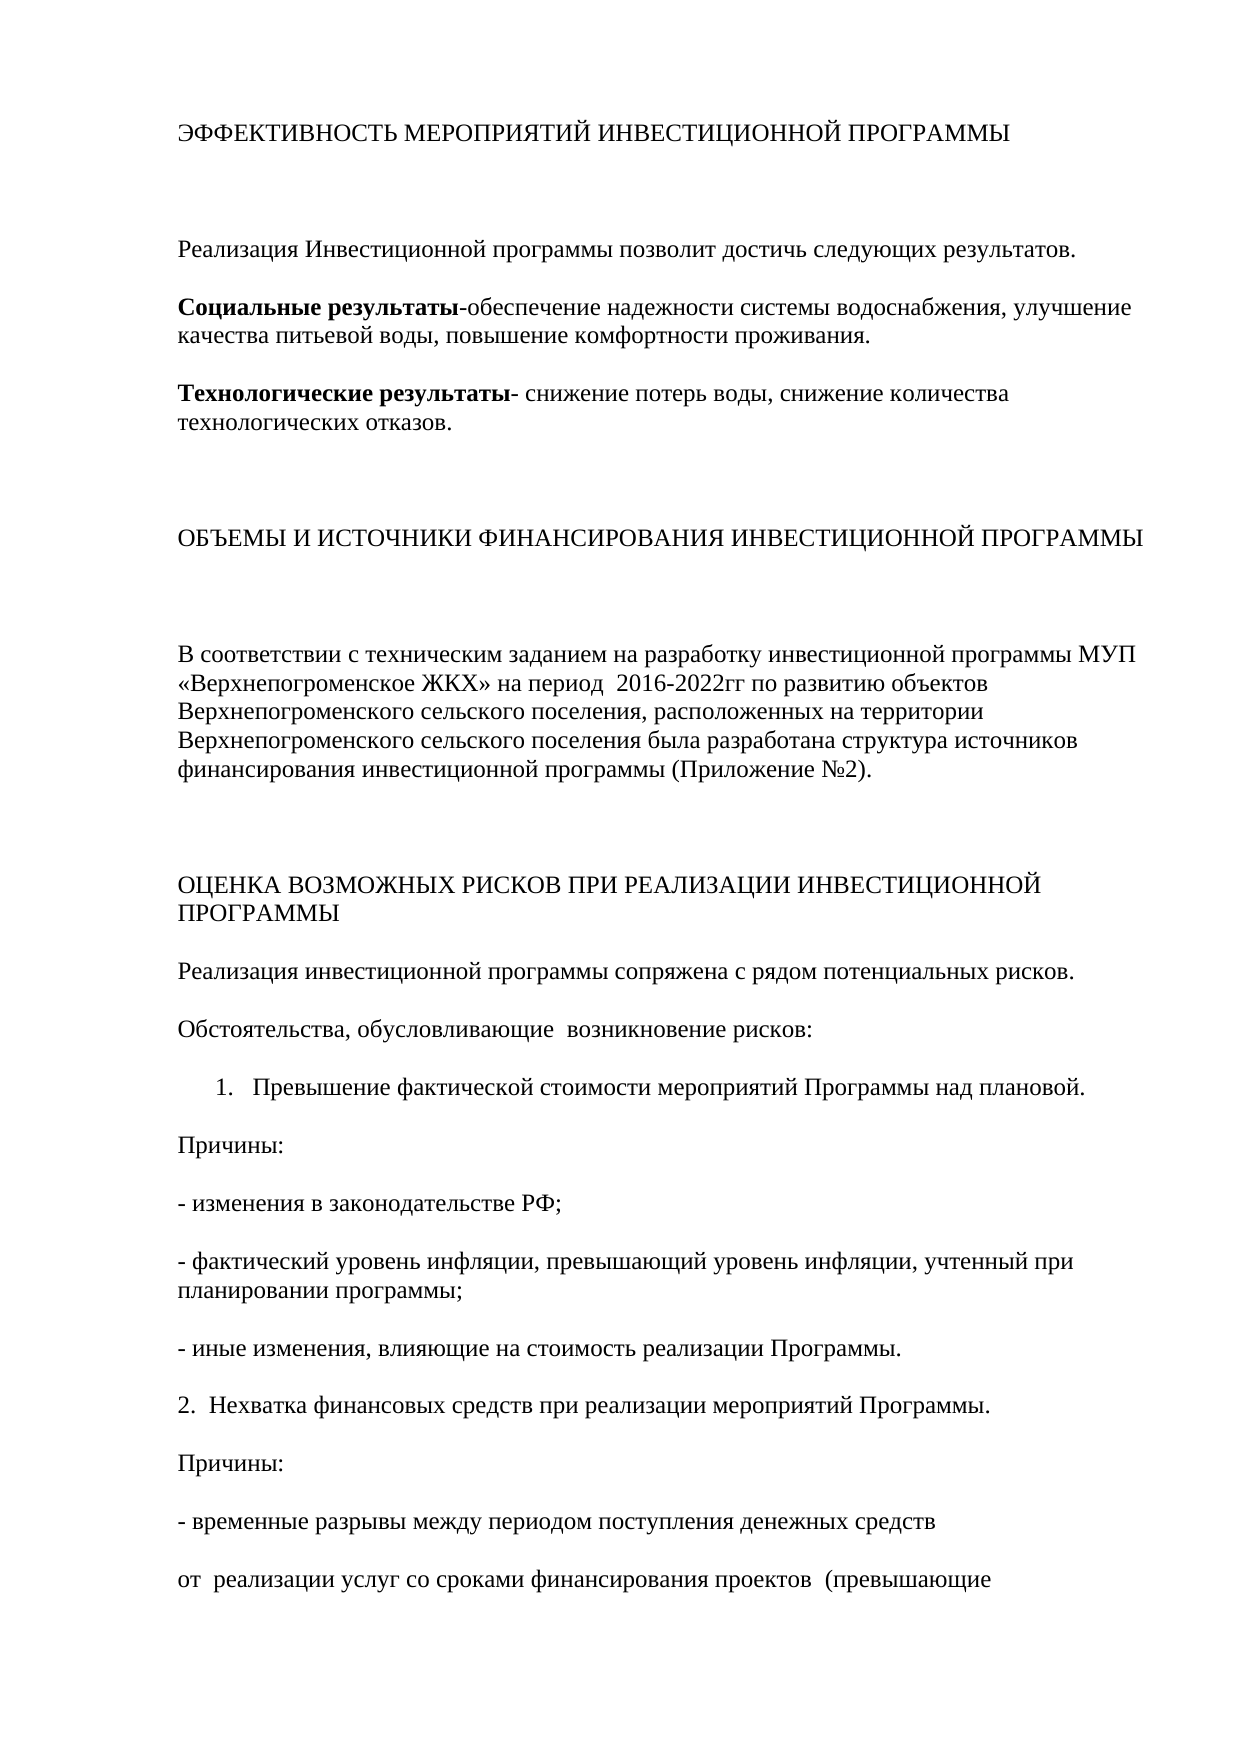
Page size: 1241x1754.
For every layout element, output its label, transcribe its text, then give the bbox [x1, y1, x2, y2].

text Причины: [177, 1448, 1152, 1477]
text Причины: [177, 1130, 1152, 1159]
text ОЦЕНКА ВОЗМОЖНЫХ РИСКОВ ПРИ РЕАЛИЗАЦИИ ИНВЕСТИЦИОННОЙ ПРОГРАММЫ [177, 870, 1152, 927]
text В соответствии с техническим заданием на разработку инвестиционной программы МУП «Верхнепогроменское ЖКХ» на период 2016-2022гг по развитию объектов Верхнепогроменского сельского поселения, расположенных на территории Верхнепогроменского сельского поселения была разработана структура источников финансирования инвестиционной программы (Приложение №2). [177, 639, 1152, 783]
text 2. Нехватка финансовых средств при реализации мероприятий Программы. [177, 1391, 1152, 1419]
text - фактический уровень инфляции, превышающий уровень инфляции, учтенный при планировании программы; [177, 1246, 1152, 1303]
text Социальные результаты-обеспечение надежности системы водоснабжения, улучшение качества питьевой воды, повышение комфортности проживания. [177, 292, 1152, 349]
text Реализация инвестиционной программы сопряжена с рядом потенциальных рисков. [177, 956, 1152, 985]
text - иные изменения, влияющие на стоимость реализации Программы. [177, 1333, 1152, 1361]
text Технологические результаты- снижение потерь воды, снижение количества технологических отказов. [177, 378, 1152, 436]
text - временные разрывы между периодом поступления денежных средств [177, 1506, 1152, 1535]
text ЭФФЕКТИВНОСТЬ МЕРОПРИЯТИЙ ИНВЕСТИЦИОННОЙ ПРОГРАММЫ [177, 118, 1152, 147]
text от реализации услуг со сроками финансирования проектов (превышающие [177, 1564, 1152, 1593]
text Обстоятельства, обусловливающие возникновение рисков: [177, 1014, 1152, 1043]
text Реализация Инвестиционной программы позволит достичь следующих результатов. [177, 234, 1152, 263]
text - изменения в законодательстве РФ; [177, 1188, 1152, 1217]
text ОБЪЕМЫ И ИСТОЧНИКИ ФИНАНСИРОВАНИЯ ИНВЕСТИЦИОННОЙ ПРОГРАММЫ [177, 523, 1152, 552]
list Превышение фактической стоимости мероприятий Программы над плановой. [215, 1072, 1152, 1101]
